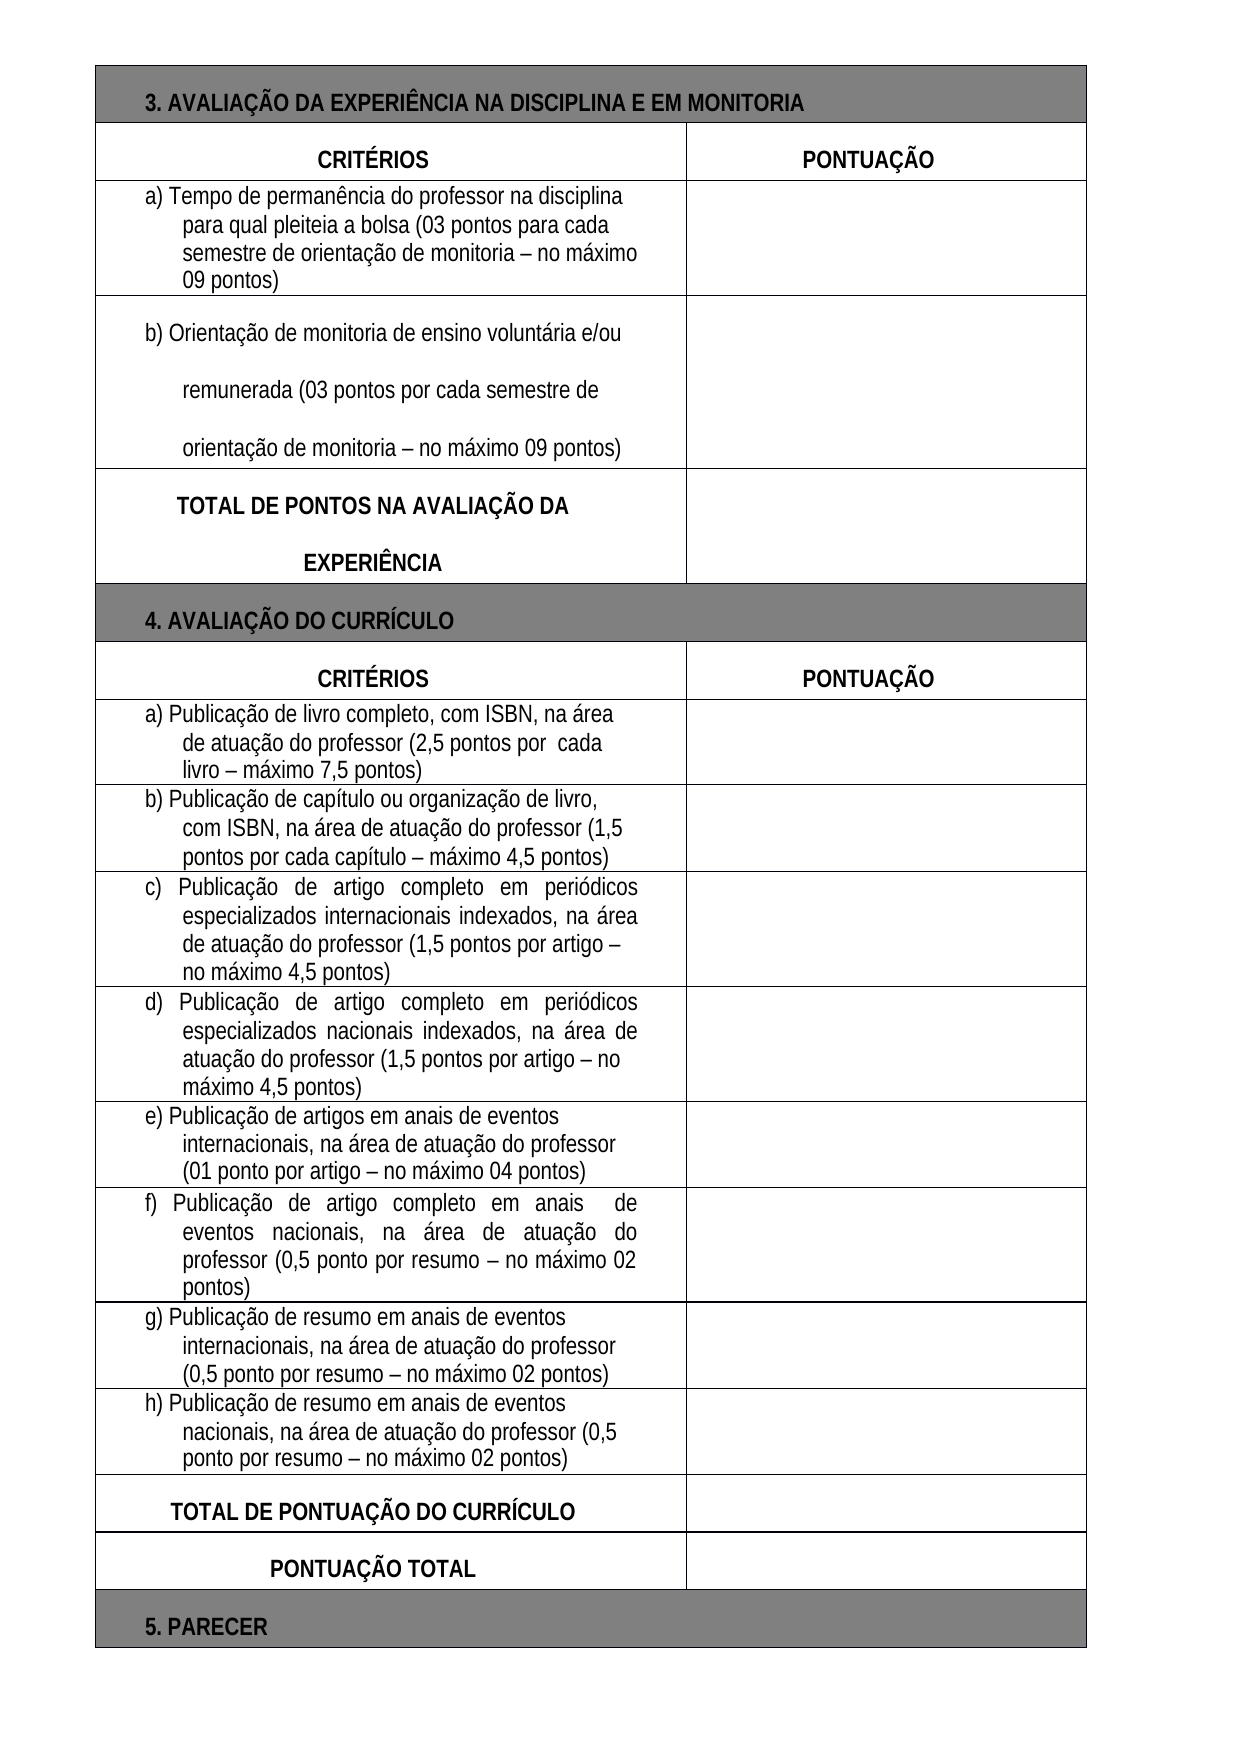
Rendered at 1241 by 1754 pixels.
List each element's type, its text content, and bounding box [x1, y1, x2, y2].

table_cell c) Publicação de artigo completo em periódicos especializados internacionais indexados, na área de atuação do professor (1,5 pontos por artigo – no máximo 4,5 pontos) [96, 872, 686, 986]
table_cell [687, 1533, 1086, 1589]
table_cell PONTUAÇÃO [687, 642, 1086, 698]
table_cell CRITÉRIOS [96, 642, 686, 698]
table_cell [687, 1303, 1086, 1388]
table_cell [687, 785, 1086, 871]
table_cell f) Publicação de artigo completo em anais de eventos nacionais, na área de atuação do professor (0,5 ponto por resumo – no máximo 02 pontos) [96, 1188, 686, 1301]
table_cell [687, 1389, 1086, 1474]
table_cell a) Tempo de permanência do professor na disciplina para qual pleiteia a bolsa (03 pontos para cada semestre de orientação de monitoria – no máximo 09 pontos) [96, 181, 686, 294]
table_cell [687, 469, 1086, 583]
table_cell [687, 1102, 1086, 1187]
table_cell a) Publicação de livro completo, com ISBN, na área de atuação do professor (2,5 pontos por cada livro – máximo 7,5 pontos) [96, 700, 686, 784]
table_cell TOTAL DE PONTUAÇÃO DO CURRÍCULO [96, 1475, 686, 1531]
table_cell PONTUAÇÃO [687, 123, 1086, 180]
table_cell h) Publicação de resumo em anais de eventos nacionais, na área de atuação do professor (0,5 ponto por resumo – no máximo 02 pontos) [96, 1389, 686, 1474]
table_cell [687, 1188, 1086, 1301]
table_header 3. AVALIAÇÃO DA EXPERIÊNCIA NA DISCIPLINA E EM MONITORIA [96, 66, 1086, 122]
table_cell [687, 872, 1086, 986]
table_cell [687, 296, 1086, 468]
table_cell 5. PARECER [96, 1590, 1086, 1647]
table_cell TOTAL DE PONTOS NA AVALIAÇÃO DA EXPERIÊNCIA [96, 469, 686, 583]
table_cell b) Publicação de capítulo ou organização de livro, com ISBN, na área de atuação do professor (1,5 pontos por cada capítulo – máximo 4,5 pontos) [96, 785, 686, 871]
table_cell b) Orientação de monitoria de ensino voluntária e/ou remunerada (03 pontos por cada semestre de orientação de monitoria – no máximo 09 pontos) [96, 296, 686, 468]
table_cell g) Publicação de resumo em anais de eventos internacionais, na área de atuação do professor (0,5 ponto por resumo – no máximo 02 pontos) [96, 1303, 686, 1388]
table_cell PONTUAÇÃO TOTAL [96, 1533, 686, 1589]
table_cell [687, 987, 1086, 1101]
table_cell e) Publicação de artigos em anais de eventos internacionais, na área de atuação do professor (01 ponto por artigo – no máximo 04 pontos) [96, 1102, 686, 1187]
table_cell d) Publicação de artigo completo em periódicos especializados nacionais indexados, na área de atuação do professor (1,5 pontos por artigo – no máximo 4,5 pontos) [96, 987, 686, 1101]
table_cell [687, 1475, 1086, 1531]
table_cell 4. AVALIAÇÃO DO CURRÍCULO [96, 584, 1086, 641]
table_cell [687, 700, 1086, 784]
table_cell CRITÉRIOS [96, 123, 686, 180]
table_cell [687, 181, 1086, 294]
